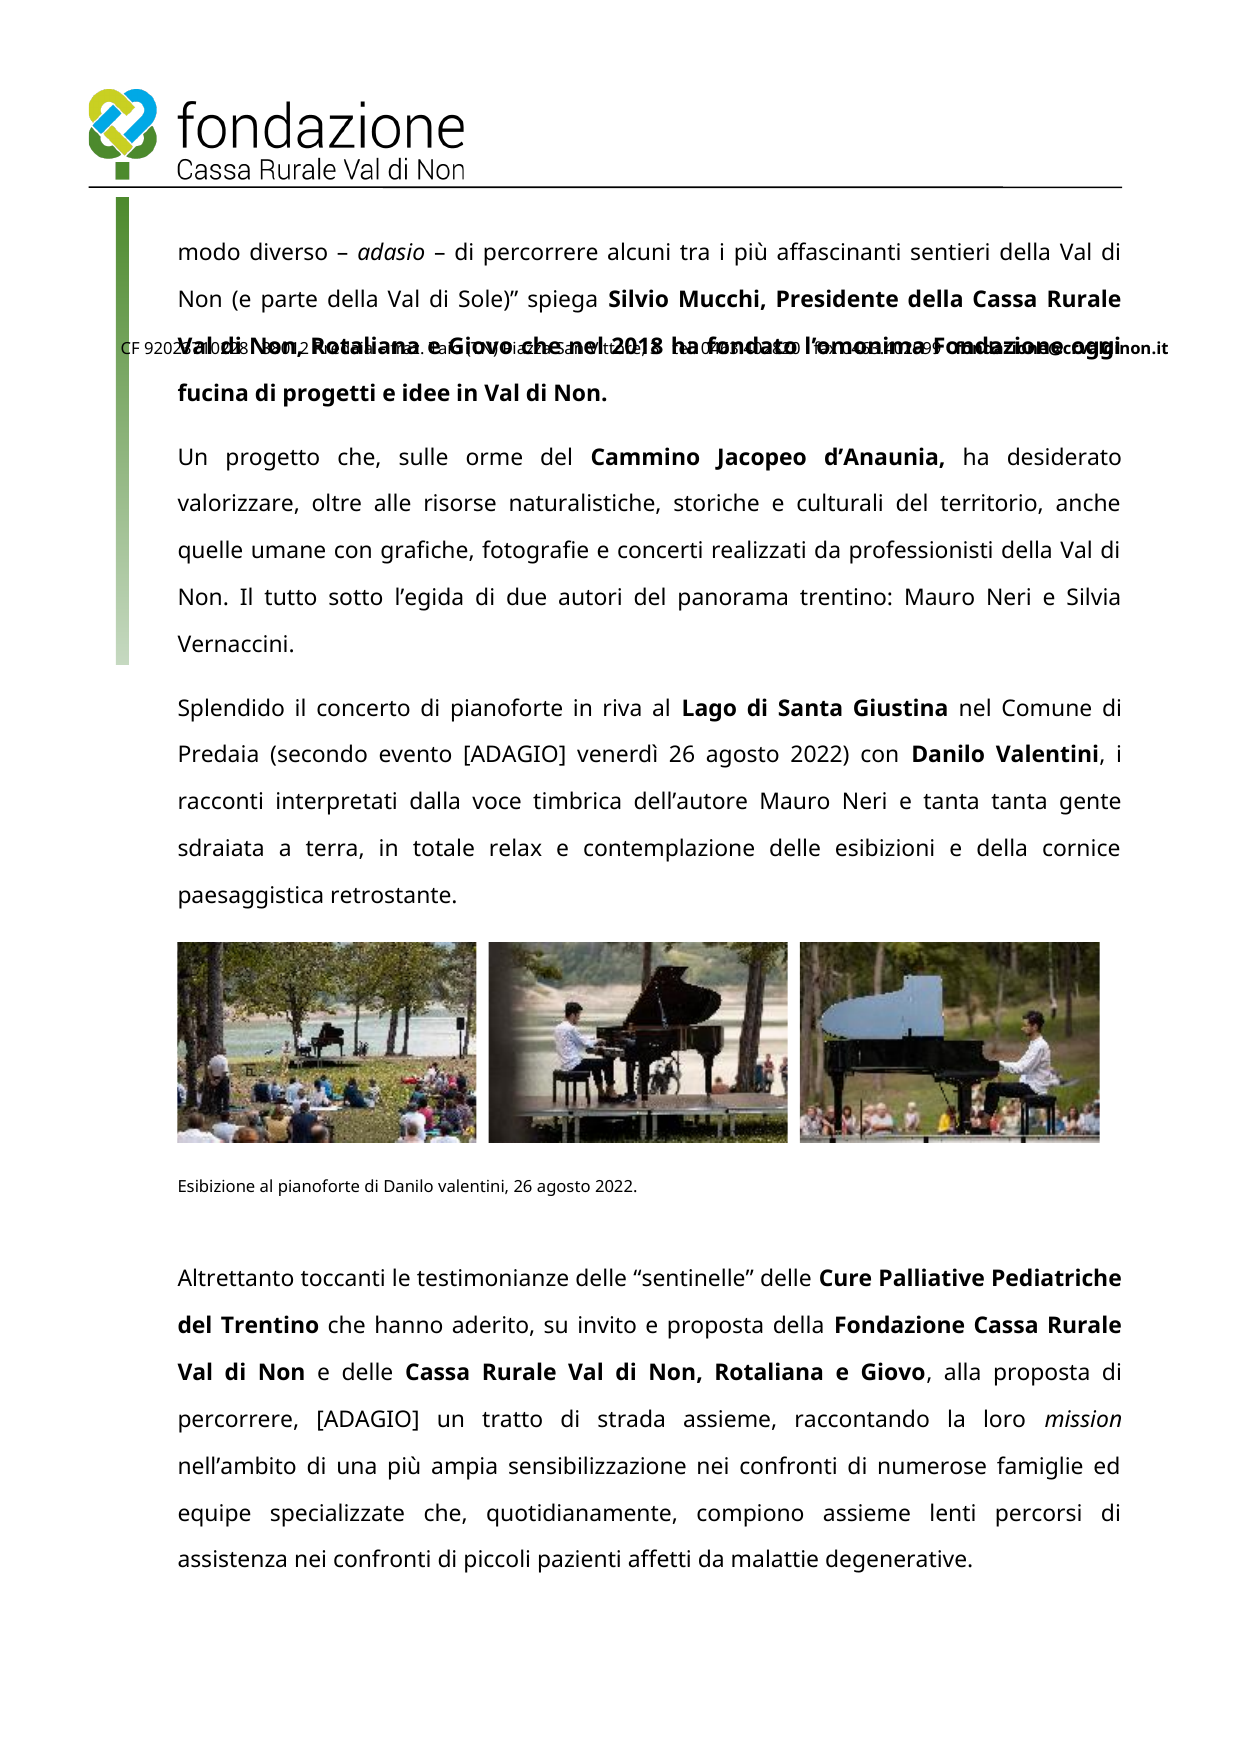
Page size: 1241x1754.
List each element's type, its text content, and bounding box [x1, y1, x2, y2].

picture [88, 89, 464, 182]
picture [799, 942, 1100, 1143]
text Un progetto che, sulle orme del Cammino Jacopeo d’Anaunia, ha desiderato valorizzare, oltre alle risorse naturalistiche, storiche e culturali del territorio, anche quelle umane con grafiche, fotografie e concerti realizzati da professionisti della Val di Non. Il tutto sotto l’egida di due autori del panorama trentino: Mauro Neri e Silvia Vernaccini. [177, 440, 1122, 659]
picture [488, 942, 788, 1143]
text Esibizione al pianoforte di Danilo valentini, 26 agosto 2022. [177, 1175, 1122, 1197]
text Splendido il concerto di pianoforte in riva al Lago di Santa Giustina nel Comune di Predaia (secondo evento [ADAGIO] venerdì 26 agosto 2022) con Danilo Valentini, i racconti interpretati dalla voce timbrica dell’autore Mauro Neri e tanta tanta gente sdraiata a terra, in totale relax e contemplazione delle esibizioni e della cornice paesaggistica retrostante. [177, 691, 1122, 910]
text Altrettanto toccanti le testimonianze delle “sentinelle” delle Cure Palliative Pediatriche del Trentino che hanno aderito, su invito e proposta della Fondazione Cassa Rurale Val di Non e delle Cassa Rurale Val di Non, Rotaliana e Giovo, alla proposta di percorrere, [ADAGIO] un tratto di strada assieme, raccontando la loro mission nell’ambito di una più ampia sensibilizzazione nei confronti di numerose famiglie ed equipe specializzate che, quotidianamente, compiono assieme lenti percorsi di assistenza nei confronti di piccoli pazienti affetti da malattie degenerative. [177, 1262, 1122, 1574]
picture [177, 942, 477, 1143]
